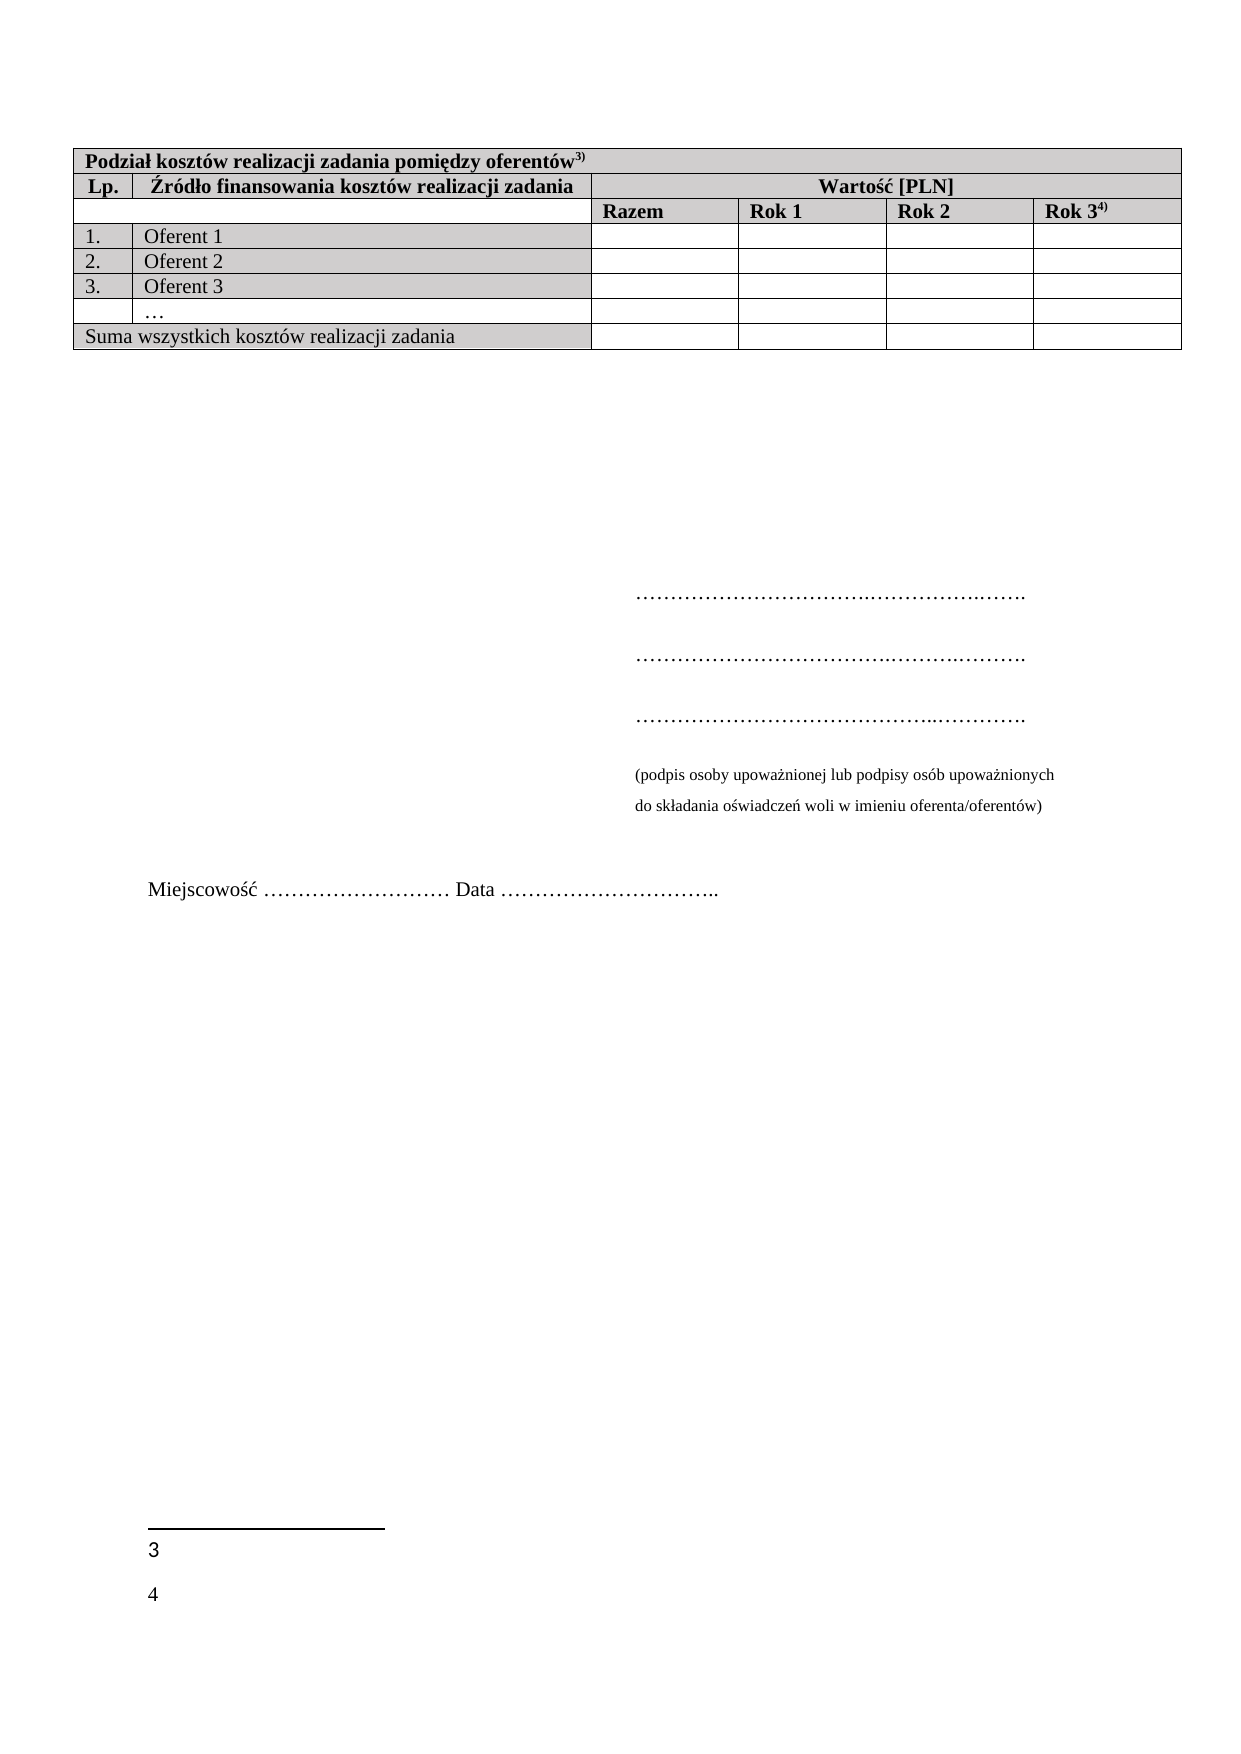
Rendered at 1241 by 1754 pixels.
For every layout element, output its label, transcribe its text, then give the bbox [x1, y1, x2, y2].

table_cell 2. [74, 249, 132, 273]
text ……………………………………..…………. [635, 703, 1093, 727]
table_cell … [133, 299, 591, 323]
table_cell Oferent 1 [133, 224, 591, 248]
table_cell [739, 324, 886, 348]
table_cell Oferent 2 [133, 249, 591, 273]
table_cell [1034, 299, 1181, 323]
table_cell Wartość [PLN] [592, 174, 1181, 198]
table_cell Razem [592, 199, 738, 223]
table_cell [887, 224, 1033, 248]
table_cell [592, 324, 738, 348]
table_cell [1034, 249, 1181, 273]
table_cell [1034, 274, 1181, 298]
table_cell [887, 249, 1033, 273]
table_cell Rok 2 [887, 199, 1033, 223]
table_cell 1. [74, 224, 132, 248]
text (podpis osoby upoważnionej lub podpisy osób upoważnionych [635, 764, 1104, 784]
table_cell 3. [74, 274, 132, 298]
table_cell [739, 274, 886, 298]
table_cell [74, 199, 591, 223]
text do składania oświadczeń woli w imieniu oferenta/oferentów) [635, 796, 1104, 815]
table_cell [592, 249, 738, 273]
table_cell Suma wszystkich kosztów realizacji zadania [74, 324, 591, 348]
table_cell [592, 299, 738, 323]
table_cell [887, 299, 1033, 323]
table_cell [887, 324, 1033, 348]
table_cell [592, 274, 738, 298]
table_cell [739, 224, 886, 248]
table_cell [74, 299, 132, 323]
table_cell [739, 249, 886, 273]
table_cell [1034, 324, 1181, 348]
text Miejscowość ……………………… Data ………………………….. [148, 877, 1093, 901]
table_cell Rok 3) [1034, 199, 1181, 223]
table_cell Oferent 3 [133, 274, 591, 298]
text ……………………………….……….………. [635, 641, 1093, 666]
table_cell Lp. [74, 174, 132, 198]
table_cell [887, 274, 1033, 298]
table_cell [592, 224, 738, 248]
table_header Podział kosztów realizacji zadania pomiędzy oferentów) [74, 149, 1181, 173]
table_cell [1034, 224, 1181, 248]
table_cell [739, 299, 886, 323]
table_cell Źródło finansowania kosztów realizacji zadania [133, 174, 591, 198]
table_cell Rok 1 [739, 199, 886, 223]
text …………………………….…………….……. [635, 580, 1093, 604]
